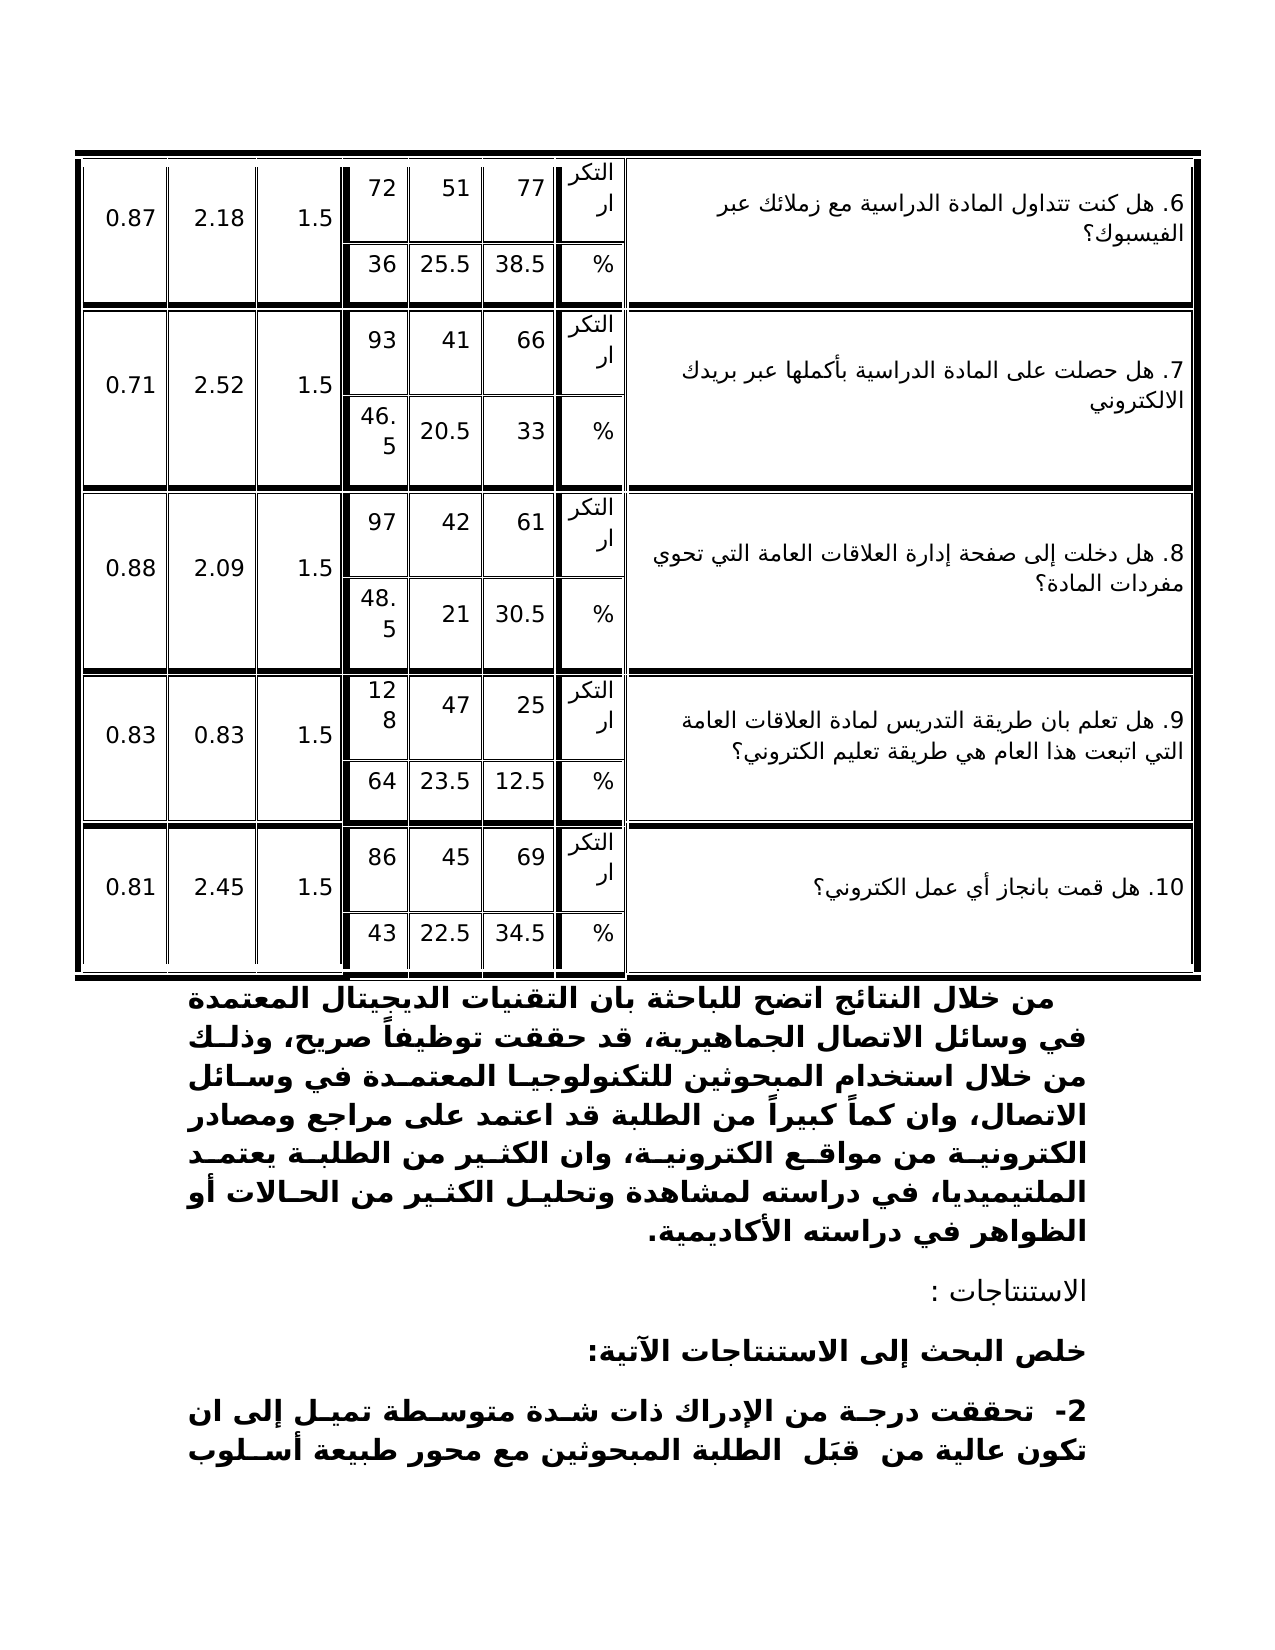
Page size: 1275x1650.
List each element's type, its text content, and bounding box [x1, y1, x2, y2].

text خلص البحث إلى الاستنتاجات الآتية: [187, 1334, 1087, 1368]
table_cell % [562, 243, 624, 302]
table_cell 41 [410, 312, 481, 393]
table_cell 22.5 [408, 914, 482, 972]
table_cell 30.5 [484, 579, 553, 667]
table_cell % [557, 912, 624, 972]
table_cell 10. هل قمت بانجاز أي عمل الكتروني؟ [625, 820, 1194, 972]
table_cell 36 [350, 245, 407, 302]
table_cell 66 [484, 312, 553, 393]
table_cell 25.5 [410, 245, 481, 302]
table_cell 0.83 [169, 677, 255, 819]
table_cell 2.09 [169, 494, 255, 667]
table_cell 7. هل حصلت على المادة الدراسية بأكملها عبر بريدك الالكتروني [625, 302, 1194, 485]
table_cell 1.5 [258, 677, 340, 819]
table_cell % [562, 395, 624, 485]
table_cell 0.71 [84, 312, 166, 485]
table_cell 48.5 [350, 579, 407, 667]
text الاستنتاجات : [187, 1274, 1087, 1308]
table_cell 42 [410, 494, 481, 576]
table_cell 77 [482, 156, 557, 241]
table_cell 46.5 [350, 397, 407, 485]
text من خلال النتائج اتضح للباحثة بان التقنيات الديجيتال المعتمدة في وسائل الاتصال الجماهيرية، قد حققت توظيفاً صريح، وذلك من خلال استخدام المبحوثين للتكنولوجيا المعتمدة في وسائل الاتصال، وان كماً كبيراً من الطلبة قد اعتمد على مراجع ومصادر الكترونية من مواقع الكترونية، وان الكثير من الطلبة يعتمد الملتيميديا، في دراسته لمشاهدة وتحليل الكثير من الحالات أو الظواهر في دراسته الأكاديمية. [187, 981, 1087, 1249]
table_cell 128 [350, 677, 407, 759]
table_cell 2.18 [168, 159, 256, 302]
table_cell 33 [484, 397, 553, 485]
table_cell 1.5 [256, 156, 345, 302]
table_cell التكرار [557, 668, 625, 759]
table_cell 69 [484, 829, 553, 911]
table_cell 43 [345, 914, 408, 972]
table_cell 38.5 [484, 245, 553, 302]
table_cell 6. هل كنت تتداول المادة الدراسية مع زملائك عبر الفيسبوك؟ [625, 156, 1196, 302]
table_cell 20.5 [410, 397, 481, 485]
table_cell التكرار [557, 820, 625, 911]
table_cell التكرار [557, 485, 625, 576]
table_cell 21 [410, 579, 481, 667]
table_cell 9. هل تعلم بان طريقة التدريس لمادة العلاقات العامة التي اتبعت هذا العام هي طريقة تعليم الكتروني؟ [625, 668, 1194, 819]
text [187, 1394, 1087, 1467]
table_cell 1.5 [256, 820, 345, 972]
table_cell % [557, 760, 624, 819]
table_cell 51 [408, 159, 482, 241]
table_cell 97 [350, 494, 407, 576]
table_cell 1.5 [258, 312, 340, 485]
table_cell 86 [350, 829, 407, 911]
table_cell 0.83 [84, 677, 166, 819]
table_cell 0.88 [84, 494, 166, 667]
table_cell 61 [484, 494, 553, 576]
table_cell 23.5 [410, 762, 481, 819]
table_cell التكرار [557, 302, 625, 393]
table_cell 25 [484, 677, 553, 759]
table_cell % [557, 577, 624, 667]
table_cell 0.87 [79, 156, 168, 302]
table_cell 8. هل دخلت إلى صفحة إدارة العلاقات العامة التي تحوي مفردات المادة؟ [625, 485, 1194, 667]
table_cell 0.81 [81, 820, 168, 972]
table_cell 34.5 [482, 911, 557, 972]
table_cell 2.45 [168, 829, 256, 972]
table_cell 93 [350, 312, 407, 393]
table_cell 2.52 [169, 312, 255, 485]
table_cell 1.5 [258, 494, 340, 667]
table_cell 12.5 [484, 762, 553, 819]
table_cell التكرار [557, 159, 624, 241]
table_cell 47 [410, 677, 481, 759]
table_cell 72 [345, 159, 408, 241]
table_cell 64 [350, 762, 407, 819]
table_cell 45 [410, 829, 481, 911]
